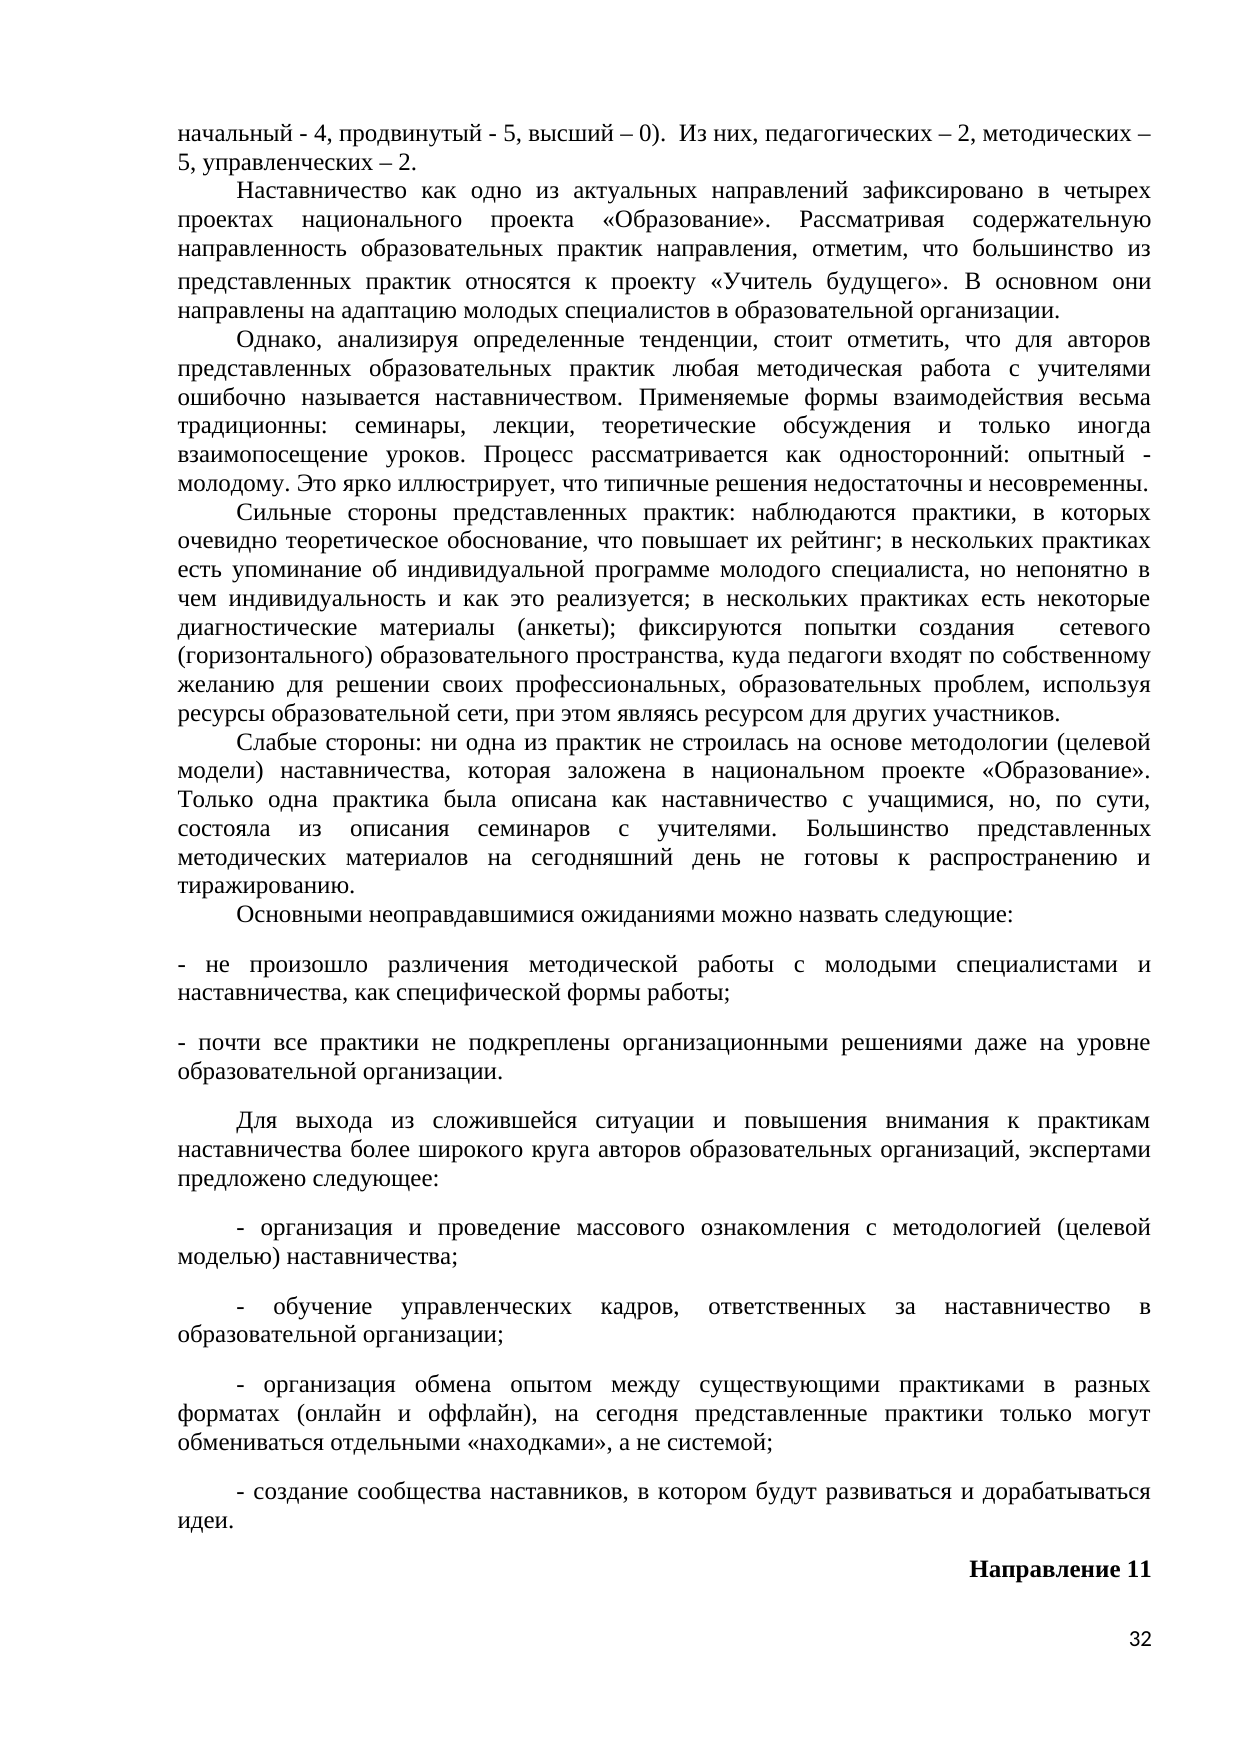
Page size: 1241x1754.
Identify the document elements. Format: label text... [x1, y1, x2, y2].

text - создание сообщества наставников, в котором будут развиваться и дорабатываться идеи. [177, 1476, 1152, 1534]
text Для выхода из сложившейся ситуации и повышения внимания к практикам наставничества более широкого круга авторов образовательных организаций, экспертами предложено следующее: [177, 1105, 1152, 1192]
text - организация обмена опытом между существующими практиками в разных форматах (онлайн и оффлайн), на сегодня представленные практики только могут обмениваться отдельными «находками», а не системой; [177, 1369, 1152, 1455]
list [177, 118, 1152, 176]
text - обучение управленческих кадров, ответственных за наставничество в образовательной организации; [177, 1291, 1152, 1348]
list Основными неоправдавшимися ожиданиями можно назвать следующие: [177, 899, 1152, 928]
list Сильные стороны представленных практик: наблюдаются практики, в которых очевидно теоретическое обоснование, что повышает их рейтинг; в нескольких практиках есть упоминание об индивидуальной программе молодого специалиста, но непонятно в чем индивидуальность и как это реализуется; в нескольких практиках есть некоторые диагностические материалы (анкеты); фиксируются попытки создания сетевого (горизонтального) образовательного пространства, куда педагоги входят по собственному желанию для решении своих профессиональных, образовательных проблем, используя ресурсы образовательной сети, при этом являясь ресурсом для других участников. [177, 497, 1152, 727]
list Наставничество как одно из актуальных направлений зафиксировано в четырех проектах национального проекта «Образование». Рассматривая содержательную направленность образовательных практик направления, отметим, что большинство из представленных практик относятся к проекту «Учитель будущего». В основном они направлены на адаптацию молодых специалистов в образовательной организации. [177, 176, 1152, 324]
text - организация и проведение массового ознакомления с методологией (целевой моделью) наставничества; [177, 1212, 1152, 1270]
text Направление 11 [177, 1554, 1152, 1583]
text - не произошло различения методической работы с молодыми специалистами и наставничества, как специфической формы работы; [177, 949, 1152, 1006]
list Однако, анализируя определенные тенденции, стоит отметить, что для авторов представленных образовательных практик любая методическая работа с учителями ошибочно называется наставничеством. Применяемые формы взаимодействия весьма традиционны: семинары, лекции, теоретические обсуждения и только иногда взаимопосещение уроков. Процесс рассматривается как односторонний: опытный - молодому. Это ярко иллюстрирует, что типичные решения недостаточны и несовременны. [177, 324, 1152, 497]
list Слабые стороны: ни одна из практик не строилась на основе методологии (целевой модели) наставничества, которая заложена в национальном проекте «Образование». Только одна практика была описана как наставничество с учащимися, но, по сути, состояла из описания семинаров с учителями. Большинство представленных методических материалов на сегодняшний день не готовы к распространению и тиражированию. [177, 727, 1152, 899]
text - почти все практики не подкреплены организационными решениями даже на уровне образовательной организации. [177, 1027, 1152, 1084]
